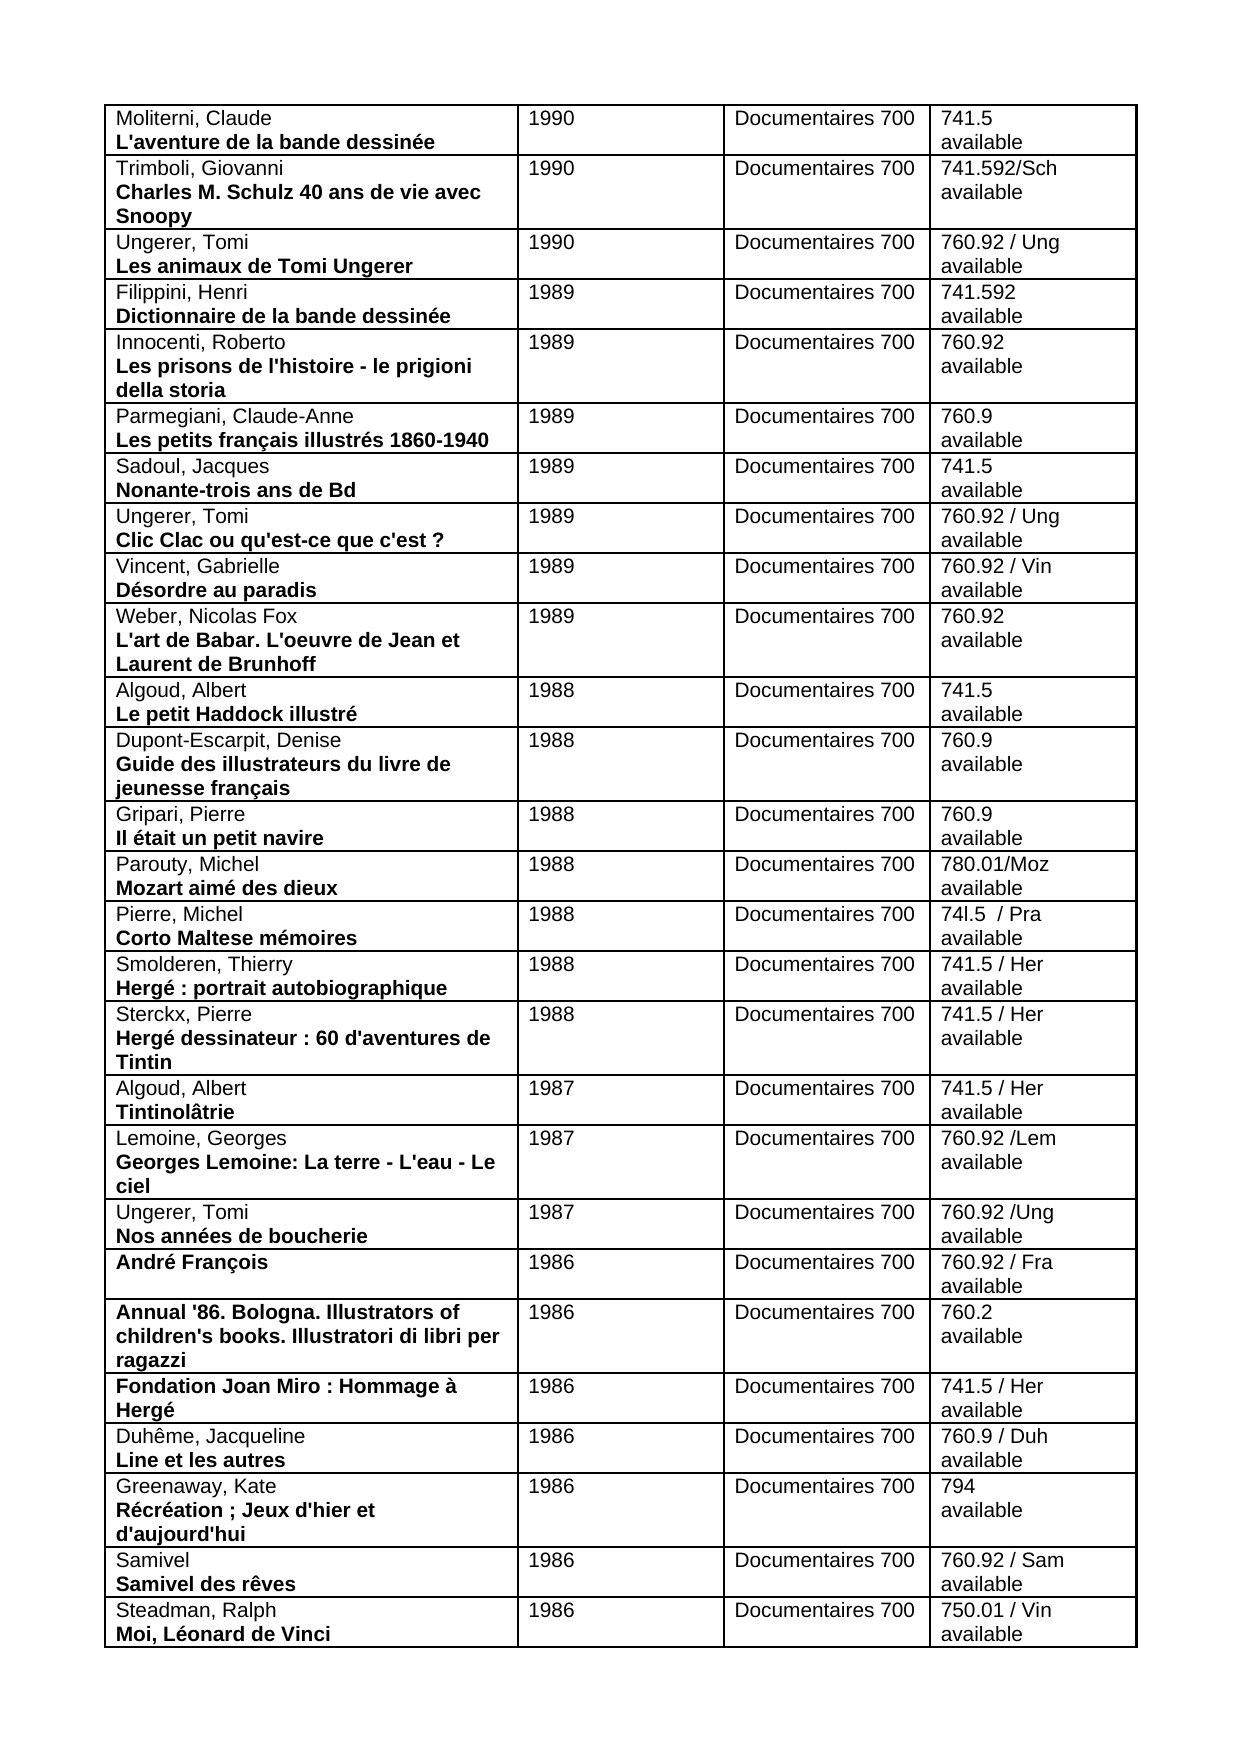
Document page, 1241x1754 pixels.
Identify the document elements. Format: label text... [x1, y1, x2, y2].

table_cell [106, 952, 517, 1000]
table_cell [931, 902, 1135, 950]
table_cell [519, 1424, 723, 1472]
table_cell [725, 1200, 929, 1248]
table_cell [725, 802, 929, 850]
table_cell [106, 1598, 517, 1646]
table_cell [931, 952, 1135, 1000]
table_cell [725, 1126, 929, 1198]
table_cell Documentaires 700 [725, 330, 929, 402]
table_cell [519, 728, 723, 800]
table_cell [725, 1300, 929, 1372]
table_cell 1989 [519, 404, 723, 452]
table_cell Documentaires 700 [725, 280, 929, 328]
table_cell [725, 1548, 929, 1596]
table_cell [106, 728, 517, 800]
table_cell 741.592/Sch available [931, 156, 1135, 228]
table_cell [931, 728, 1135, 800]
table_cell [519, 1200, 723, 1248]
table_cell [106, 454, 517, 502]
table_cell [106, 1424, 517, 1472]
table_cell Moliterni, Claude L'aventure de la bande dessinée [106, 106, 517, 154]
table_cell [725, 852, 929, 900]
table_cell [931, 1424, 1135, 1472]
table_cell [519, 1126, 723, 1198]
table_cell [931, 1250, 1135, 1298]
table_cell 760.9 available [931, 404, 1135, 452]
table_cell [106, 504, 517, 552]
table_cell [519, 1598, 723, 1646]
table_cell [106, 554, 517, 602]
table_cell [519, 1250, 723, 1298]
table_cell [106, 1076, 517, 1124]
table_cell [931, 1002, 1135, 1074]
table_cell 741.5 available [931, 106, 1135, 154]
table_cell Documentaires 700 [725, 156, 929, 228]
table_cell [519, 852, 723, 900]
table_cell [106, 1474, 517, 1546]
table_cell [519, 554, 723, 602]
table_cell 741.592 available [931, 280, 1135, 328]
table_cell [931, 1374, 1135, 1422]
table_cell Filippini, Henri Dictionnaire de la bande dessinée [106, 280, 517, 328]
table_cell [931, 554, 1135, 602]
table_cell Ungerer, Tomi Les animaux de Tomi Ungerer [106, 230, 517, 278]
table_cell Documentaires 700 [725, 230, 929, 278]
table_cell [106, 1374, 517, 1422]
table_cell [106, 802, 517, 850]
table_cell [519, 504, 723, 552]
table_cell 1989 [519, 330, 723, 402]
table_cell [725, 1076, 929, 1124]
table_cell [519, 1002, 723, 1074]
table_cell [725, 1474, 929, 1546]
table_cell 1990 [519, 230, 723, 278]
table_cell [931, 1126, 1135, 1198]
table_cell 760.92 / Ung available [931, 230, 1135, 278]
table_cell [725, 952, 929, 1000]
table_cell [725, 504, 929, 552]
table_cell 760.92 available [931, 330, 1135, 402]
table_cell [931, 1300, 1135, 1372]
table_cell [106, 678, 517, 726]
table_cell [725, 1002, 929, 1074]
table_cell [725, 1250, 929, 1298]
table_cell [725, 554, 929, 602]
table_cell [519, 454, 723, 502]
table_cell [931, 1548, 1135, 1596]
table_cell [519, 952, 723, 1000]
table_cell 1990 [519, 156, 723, 228]
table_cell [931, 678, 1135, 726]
table_cell Innocenti, Roberto Les prisons de l'histoire - le prigioni della storia [106, 330, 517, 402]
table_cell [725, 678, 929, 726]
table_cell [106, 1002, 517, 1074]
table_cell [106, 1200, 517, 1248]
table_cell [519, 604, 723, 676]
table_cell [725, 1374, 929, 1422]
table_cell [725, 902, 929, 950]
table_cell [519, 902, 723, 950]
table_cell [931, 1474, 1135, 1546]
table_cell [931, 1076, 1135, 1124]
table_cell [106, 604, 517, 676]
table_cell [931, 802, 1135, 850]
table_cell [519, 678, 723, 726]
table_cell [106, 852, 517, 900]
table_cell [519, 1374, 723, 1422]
table_cell 1989 [519, 280, 723, 328]
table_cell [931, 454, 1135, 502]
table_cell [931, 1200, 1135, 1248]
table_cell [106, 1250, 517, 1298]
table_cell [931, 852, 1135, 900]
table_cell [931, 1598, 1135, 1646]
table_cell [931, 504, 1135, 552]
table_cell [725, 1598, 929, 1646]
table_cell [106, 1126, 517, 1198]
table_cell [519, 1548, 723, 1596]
table_cell Parmegiani, Claude-Anne Les petits français illustrés 1860-1940 [106, 404, 517, 452]
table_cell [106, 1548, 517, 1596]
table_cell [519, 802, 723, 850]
table_cell Documentaires 700 [725, 106, 929, 154]
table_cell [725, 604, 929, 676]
table_cell Trimboli, Giovanni Charles M. Schulz 40 ans de vie avec Snoopy [106, 156, 517, 228]
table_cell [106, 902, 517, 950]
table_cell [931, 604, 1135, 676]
table_cell 1990 [519, 106, 723, 154]
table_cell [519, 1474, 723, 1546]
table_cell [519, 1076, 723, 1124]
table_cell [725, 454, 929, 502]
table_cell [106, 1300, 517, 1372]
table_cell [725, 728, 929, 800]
table_cell Documentaires 700 [725, 404, 929, 452]
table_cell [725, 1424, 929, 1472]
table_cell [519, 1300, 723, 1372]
